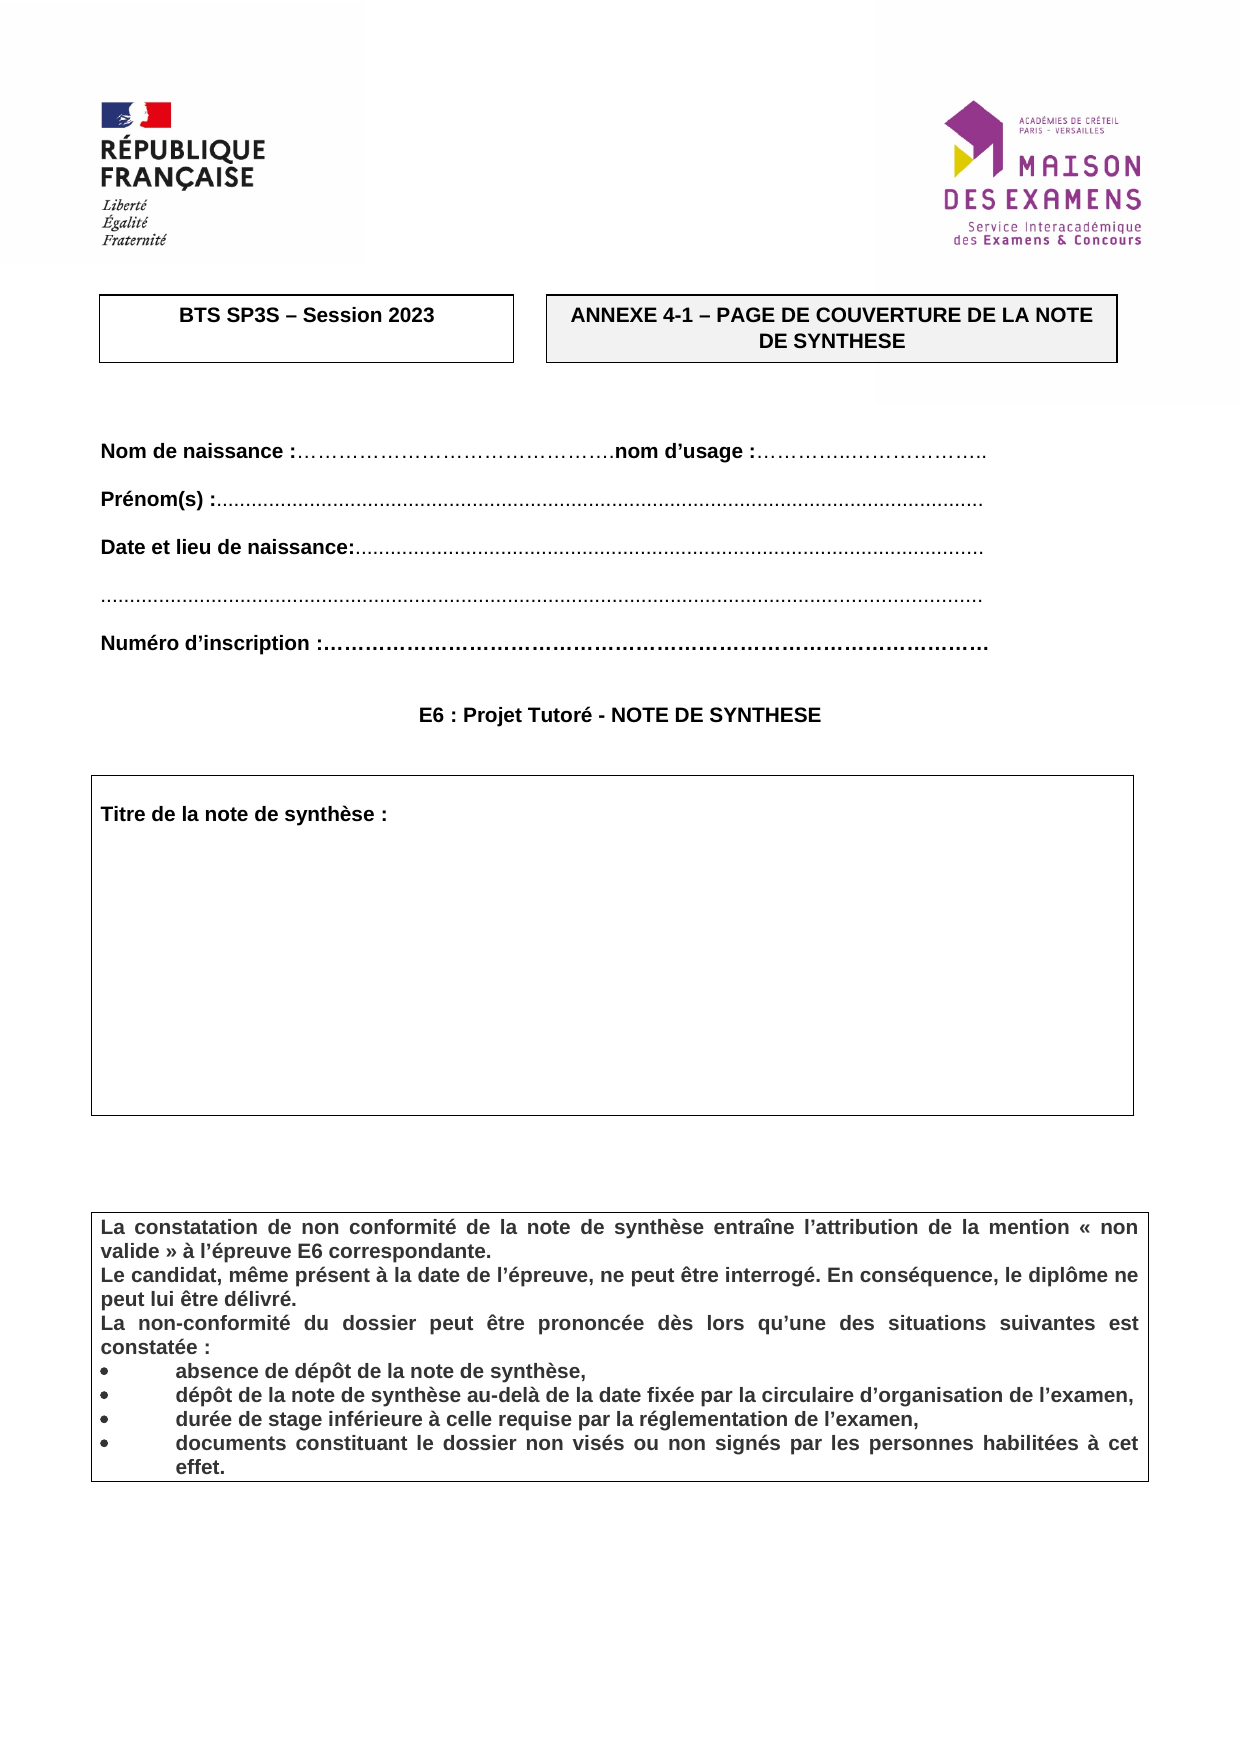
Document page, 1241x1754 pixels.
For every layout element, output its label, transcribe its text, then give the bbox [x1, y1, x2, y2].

text Le candidat, même présent à la date de l’épreuve, ne peut être interrogé. En conséquence, le diplôme ne peut lui être délivré. [100, 1263, 1140, 1311]
list durée de stage inférieure à celle requise par la réglementation de l’examen, [100, 1407, 1140, 1428]
text Titre de la note de synthèse : [92, 798, 1133, 826]
text Prénom(s) : [100, 487, 1154, 511]
text Numéro d’inscription :…………………………………………………………………………………… [100, 631, 1140, 655]
list documents constituant le dossier non visés ou non signés par les personnes habilitées à cet effet. [92, 1428, 1148, 1481]
list absence de dépôt de la note de synthèse, [100, 1359, 1140, 1383]
text E6 : Projet Tutoré - NOTE DE SYNTHESE [100, 703, 1140, 727]
picture [0, 2, 366, 263]
list dépôt de la note de synthèse au-delà de la date fixée par la circulaire d’organisation de l’examen, [100, 1383, 1140, 1407]
text Date et lieu de naissance: [100, 535, 1154, 559]
picture [874, 0, 1241, 405]
text Nom de naissance :……………………………………….nom d’usage :…………..……………….. [100, 439, 1154, 463]
text La constatation de non conformité de la note de synthèse entraîne l’attribution de la mention « non valide » à l’épreuve E6 correspondante. [92, 1213, 1148, 1263]
text La non-conformité du dossier peut être prononcée dès lors qu’une des situations suivantes est constatée : [100, 1311, 1140, 1359]
